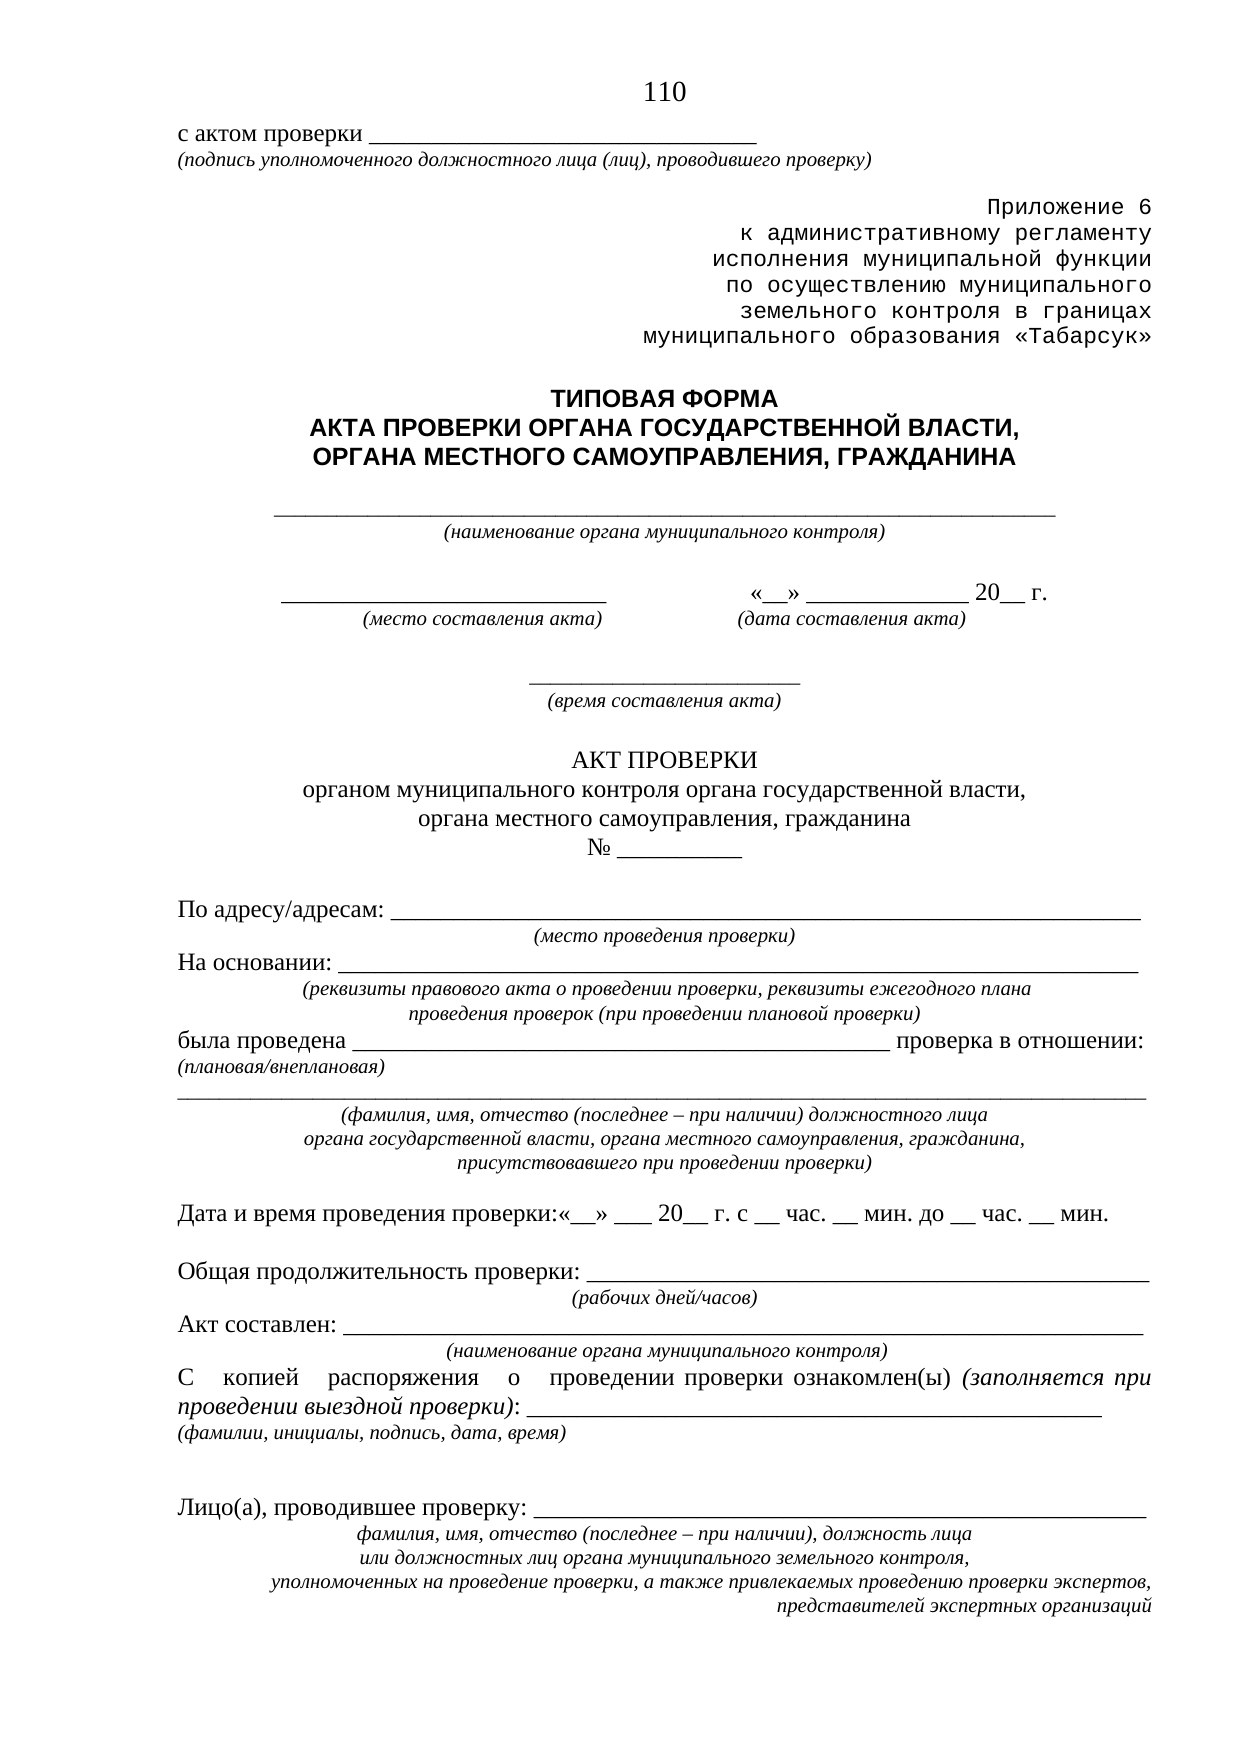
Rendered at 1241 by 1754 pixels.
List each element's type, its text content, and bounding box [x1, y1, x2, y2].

text ОРГАНА МЕСТНОГО САМОУПРАВЛЕНИЯ, ГРАЖДАНИНА [177, 442, 1152, 471]
text (время составления акта) [177, 688, 1152, 712]
text АКТА ПРОВЕРКИ ОРГАНА ГОСУДАРСТВЕННОЙ ВЛАСТИ, [177, 413, 1152, 442]
text АКТ ПРОВЕРКИ [177, 745, 1152, 774]
text с актом проверки _______________________________ [177, 118, 1152, 147]
text Дата и время проведения проверки:«__» ___ 20__ г. с __ час. __ мин. до __ час. __ мин. [177, 1198, 1152, 1227]
text (реквизиты правового акта о проведении проверки, реквизиты ежегодного плана [177, 976, 1152, 1000]
text (рабочих дней/часов) [177, 1285, 1152, 1309]
text исполнения муниципальной функции [177, 247, 1152, 273]
text органом муниципального контроля органа государственной власти, [177, 774, 1152, 803]
text (наименование органа муниципального контроля) [177, 519, 1152, 543]
text __________________________ «__» _____________ 20__ г. [177, 577, 1152, 606]
text органа местного самоуправления, гражданина [177, 803, 1152, 832]
text По адресу/адресам: ____________________________________________________________ [177, 894, 1152, 923]
text Акт составлен: ________________________________________________________________ [177, 1309, 1152, 1338]
text ___________________________________________________________________________ [177, 495, 1152, 519]
text (наименование органа муниципального контроля) [177, 1338, 1152, 1362]
text была проведена ___________________________________________ проверка в отношении: [177, 1025, 1152, 1053]
text Лицо(а), проводившее проверку: _________________________________________________ [177, 1492, 1152, 1521]
text __________________________ [177, 663, 1152, 687]
text _____________________________________________________________________________________________ [177, 1078, 1152, 1102]
text земельного контроля в границах [177, 299, 1152, 325]
text к административному регламенту [177, 221, 1152, 247]
text по осуществлению муниципального [177, 273, 1152, 299]
text муниципального образования «Табарсук» [177, 325, 1152, 351]
text присутствовавшего при проведении проверки) [177, 1150, 1152, 1174]
text (подпись уполномоченного должностного лица (лиц), проводившего проверку) [177, 147, 1152, 171]
text (место проведения проверки) [177, 923, 1152, 947]
text уполномоченных на проведение проверки, а также привлекаемых проведению проверки экспертов, представителей экспертных организаций [177, 1569, 1152, 1617]
text фамилия, имя, отчество (последнее – при наличии), должность лица [177, 1521, 1152, 1545]
text Приложение 6 [177, 195, 1152, 221]
text (место составления акта) (дата составления акта) [177, 606, 1152, 630]
text (фамилия, имя, отчество (последнее – при наличии) должностного лица [177, 1102, 1152, 1126]
text или должностных лиц органа муниципального земельного контроля, [177, 1545, 1152, 1569]
text С копией распоряжения о проведении проверки ознакомлен(ы) (заполняется при проведении выездной проверки): ______________________________________________ [177, 1362, 1152, 1419]
text Общая продолжительность проверки: _____________________________________________ [177, 1256, 1152, 1285]
text (плановая/внеплановая) [177, 1053, 1152, 1078]
text (фамилии, инициалы, подпись, дата, время) [177, 1420, 1152, 1444]
text органа государственной власти, органа местного самоуправления, гражданина, [177, 1126, 1152, 1150]
text ТИПОВАЯ ФОРМА [177, 384, 1152, 413]
text проведения проверок (при проведении плановой проверки) [177, 1001, 1152, 1024]
text № __________ [177, 832, 1152, 861]
text На основании: ________________________________________________________________ [177, 947, 1152, 976]
